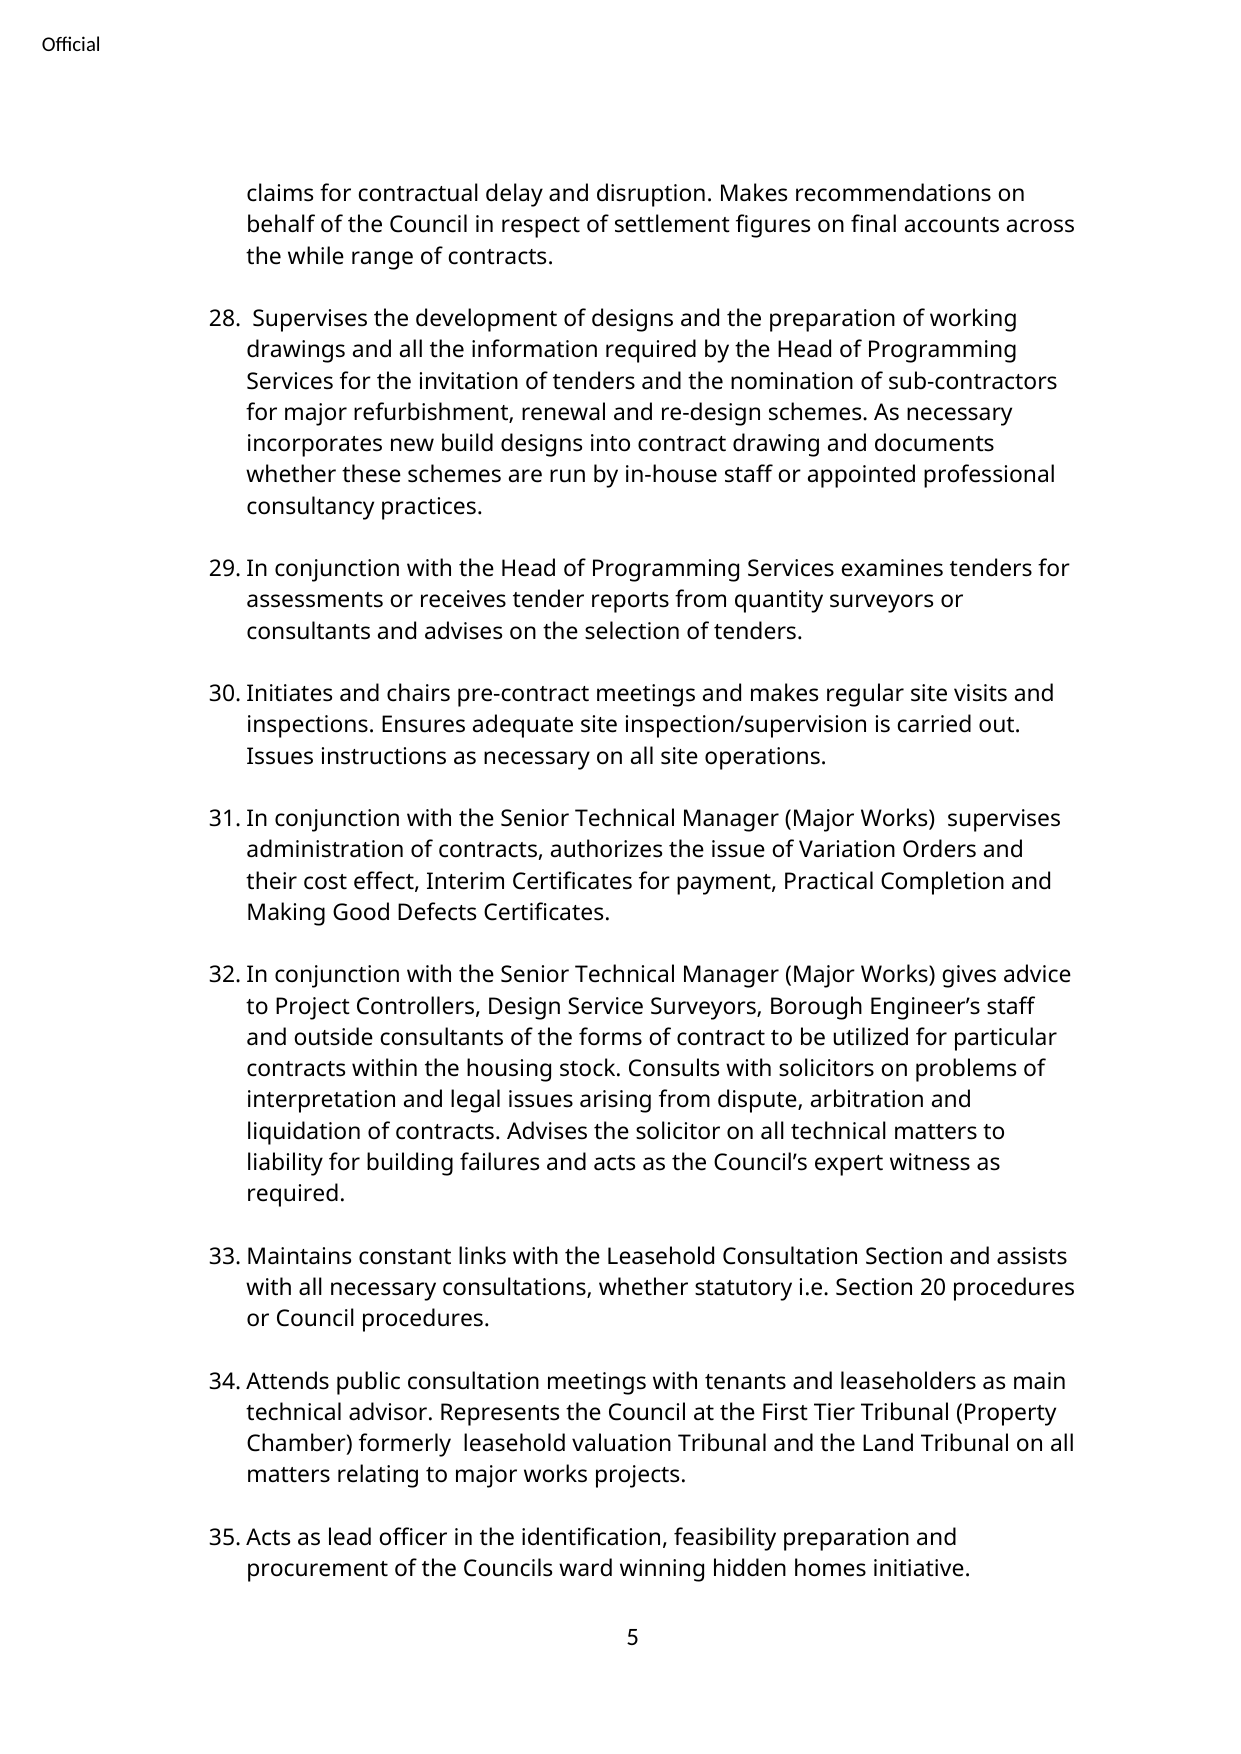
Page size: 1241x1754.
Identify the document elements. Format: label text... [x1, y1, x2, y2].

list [209, 177, 1078, 271]
list Maintains constant links with the Leasehold Consultation Section and assists with all necessary consultations, whether statutory i.e. Section 20 procedures or Council procedures. [209, 1240, 1078, 1333]
list Attends public consultation meetings with tenants and leaseholders as main technical advisor. Represents the Council at the First Tier Tribunal (Property Chamber) formerly leasehold valuation Tribunal and the Land Tribunal on all matters relating to major works projects. [209, 1365, 1078, 1490]
list In conjunction with the Head of Programming Services examines tenders for assessments or receives tender reports from quantity surveyors or consultants and advises on the selection of tenders. [209, 552, 1078, 646]
list In conjunction with the Senior Technical Manager (Major Works) gives advice to Project Controllers, Design Service Surveyors, Borough Engineer’s staff and outside consultants of the forms of contract to be utilized for particular contracts within the housing stock. Consults with solicitors on problems of interpretation and legal issues arising from dispute, arbitration and liquidation of contracts. Advises the solicitor on all technical matters to liability for building failures and acts as the Council’s expert witness as required. [209, 958, 1078, 1208]
list Acts as lead officer in the identification, feasibility preparation and procurement of the Councils ward winning hidden homes initiative. [209, 1521, 1078, 1583]
list Initiates and chairs pre-contract meetings and makes regular site visits and inspections. Ensures adequate site inspection/supervision is carried out. Issues instructions as necessary on all site operations. [209, 677, 1078, 771]
list In conjunction with the Senior Technical Manager (Major Works) supervises administration of contracts, authorizes the issue of Variation Orders and their cost effect, Interim Certificates for payment, Practical Completion and Making Good Defects Certificates. [209, 802, 1078, 927]
list Supervises the development of designs and the preparation of working drawings and all the information required by the Head of Programming Services for the invitation of tenders and the nomination of sub-contractors for major refurbishment, renewal and re-design schemes. As necessary incorporates new build designs into contract drawing and documents whether these schemes are run by in-house staff or appointed professional consultancy practices. [209, 302, 1078, 521]
